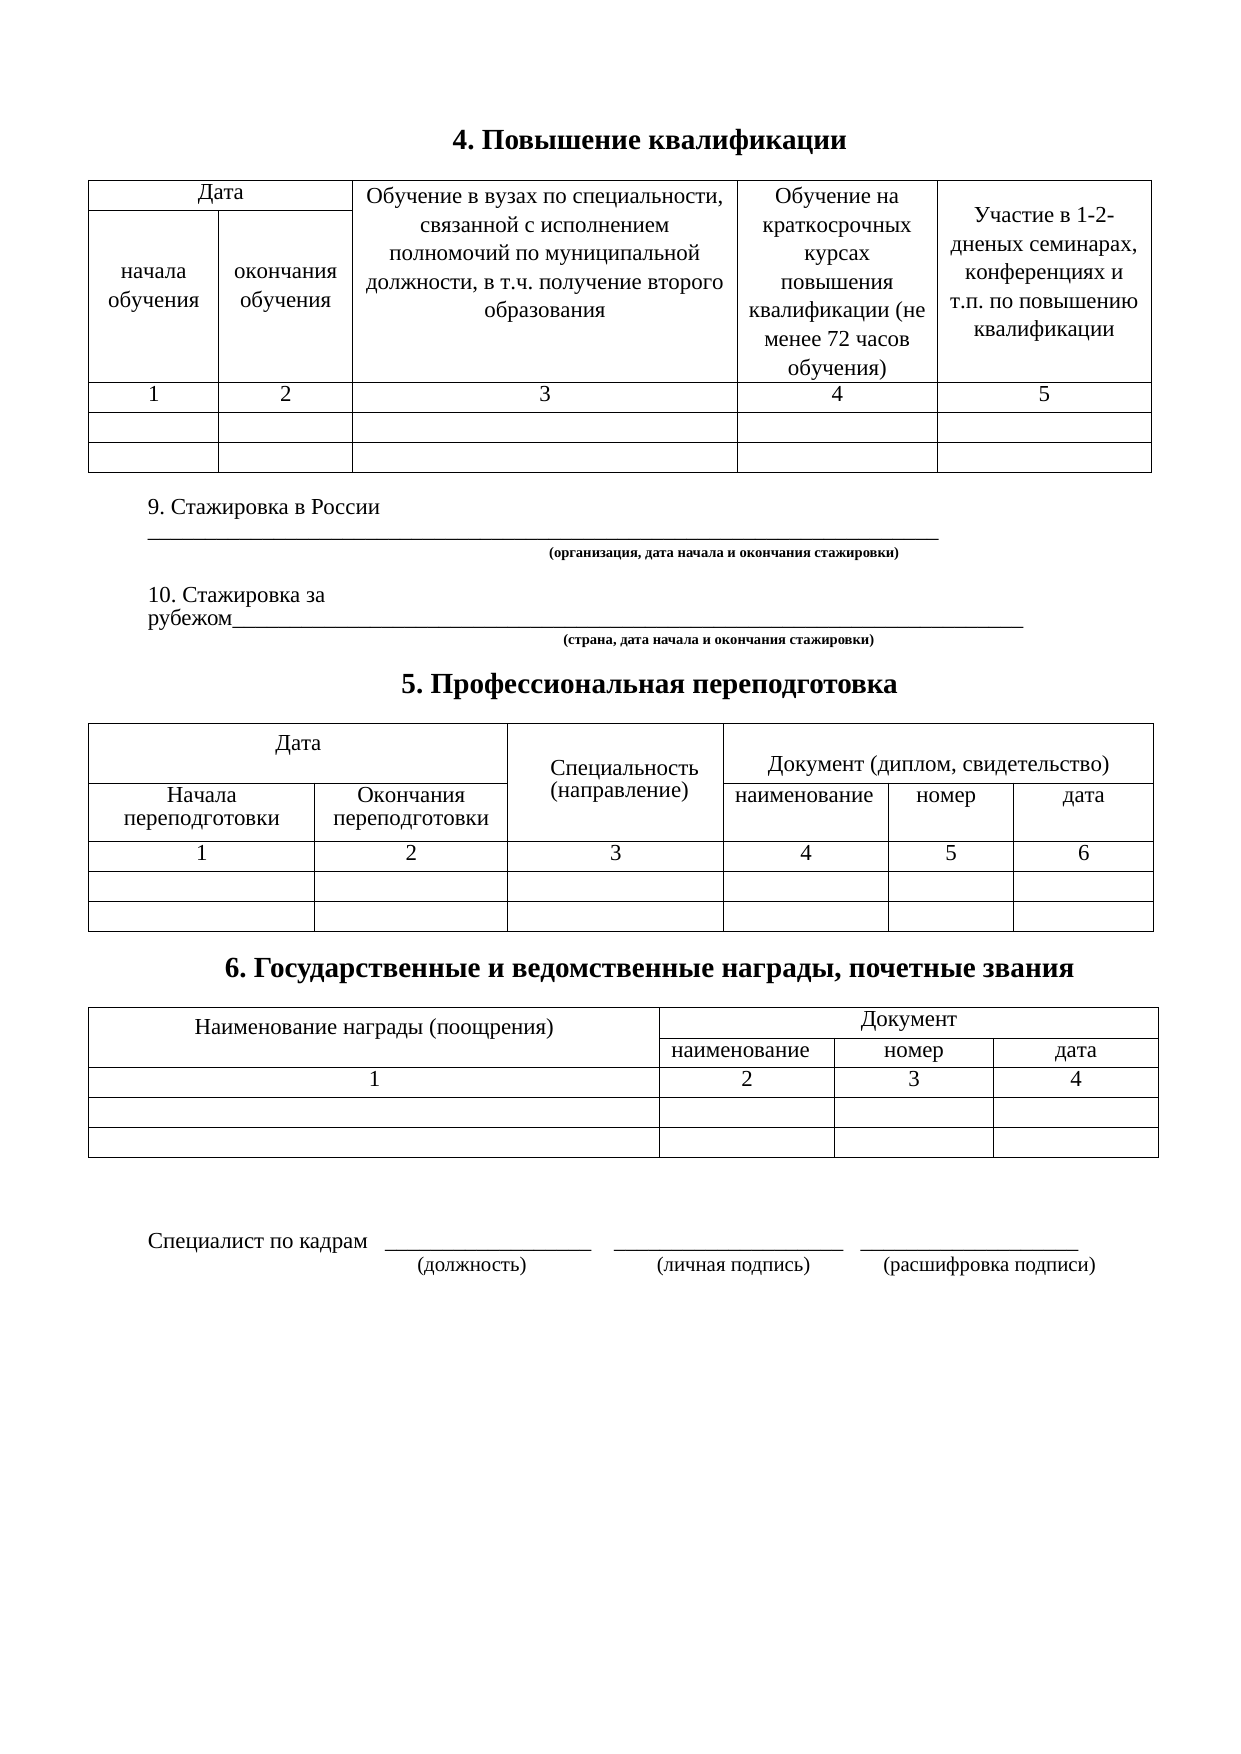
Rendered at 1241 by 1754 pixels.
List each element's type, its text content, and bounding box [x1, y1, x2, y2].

table_cell [353, 443, 737, 472]
table_cell [1014, 902, 1153, 931]
table_cell [738, 443, 937, 472]
table_cell [508, 902, 723, 931]
table_cell 2 [315, 842, 507, 871]
table_cell 3 [508, 842, 723, 871]
table_cell дата [1014, 784, 1153, 841]
table_cell [938, 413, 1151, 442]
table_cell 4 [738, 383, 937, 412]
table_header Документ (диплом, свидетельство) [724, 724, 1153, 783]
table_cell [889, 872, 1013, 901]
table_header Специальность (направление) [508, 724, 723, 841]
table_cell номер [835, 1039, 993, 1067]
table_cell [219, 413, 352, 442]
table_cell [994, 1098, 1158, 1127]
table_cell [738, 413, 937, 442]
table_cell [89, 902, 314, 931]
table_cell дата [994, 1039, 1158, 1067]
table_cell [89, 1128, 659, 1157]
table_cell [724, 902, 888, 931]
table_cell наименование [724, 784, 888, 841]
table_cell [508, 872, 723, 901]
table_cell Начала переподготовки [89, 784, 314, 841]
table_cell [89, 443, 218, 472]
text (организация, дата начала и окончания стажировки) [148, 542, 1152, 561]
table_cell [89, 413, 218, 442]
table_cell 5 [938, 383, 1151, 412]
table_cell 2 [660, 1068, 834, 1097]
text 10. Стажировка за рубежом_____________________________________________________________________ [148, 584, 1152, 629]
table_cell [315, 902, 507, 931]
table_cell начала обучения [89, 211, 218, 382]
table_cell [938, 443, 1151, 472]
text 6. Государственные и ведомственные награды, почетные звания [148, 957, 1152, 982]
table_cell [835, 1098, 993, 1127]
table_header Дата [89, 724, 507, 783]
table_cell 4 [724, 842, 888, 871]
table_cell 4 [994, 1068, 1158, 1097]
table_cell 3 [835, 1068, 993, 1097]
table_cell [353, 413, 737, 442]
table_cell 1 [89, 842, 314, 871]
table_cell [660, 1098, 834, 1127]
table_cell [315, 872, 507, 901]
table_cell [660, 1128, 834, 1157]
table_header Обучение в вузах по специальности, связанной с исполнением полномочий по муниципальной должности, в т.ч. получение второго образования [353, 181, 737, 382]
table_cell 1 [89, 1068, 659, 1097]
table_header Обучение на краткосрочных курсах повышения квалификации (не менее 72 часов обучения) [738, 181, 937, 382]
table_cell [724, 872, 888, 901]
text 5. Профессиональная переподготовка [496, 673, 1152, 698]
table_cell [994, 1128, 1158, 1157]
table_cell [89, 872, 314, 901]
table_header Наименование награды (поощрения) [89, 1008, 659, 1067]
table_cell [835, 1128, 993, 1157]
text (страна, дата начала и окончания стажировки) [148, 629, 1152, 648]
text 4. Повышение квалификации [148, 122, 1152, 156]
table_cell [89, 1098, 659, 1127]
table_header Участие в 1-2-дненых семинарах, конференциях и т.п. по повышению квалификации [938, 181, 1151, 382]
text 9. Стажировка в России _____________________________________________________________________ [148, 496, 1152, 542]
table_cell окончания обучения [219, 211, 352, 382]
table_cell 1 [89, 383, 218, 412]
text Специалист по кадрам __________________ ____________________ ___________________ [148, 1230, 1152, 1253]
table_cell Окончания переподготовки [315, 784, 507, 841]
table_cell 6 [1014, 842, 1153, 871]
table_cell [219, 443, 352, 472]
table_cell [1014, 872, 1153, 901]
table_cell 2 [219, 383, 352, 412]
table_cell 3 [353, 383, 737, 412]
text 5. Профессиональная переподготовка [148, 673, 492, 698]
table_cell 5 [889, 842, 1013, 871]
text (должность) (личная подпись) (расшифровка подписи) [148, 1253, 1152, 1276]
table_cell [889, 902, 1013, 931]
table_header Документ [660, 1008, 1158, 1038]
table_cell номер [889, 784, 1013, 841]
table_cell наименование [660, 1039, 834, 1067]
table_header Дата [89, 181, 352, 210]
